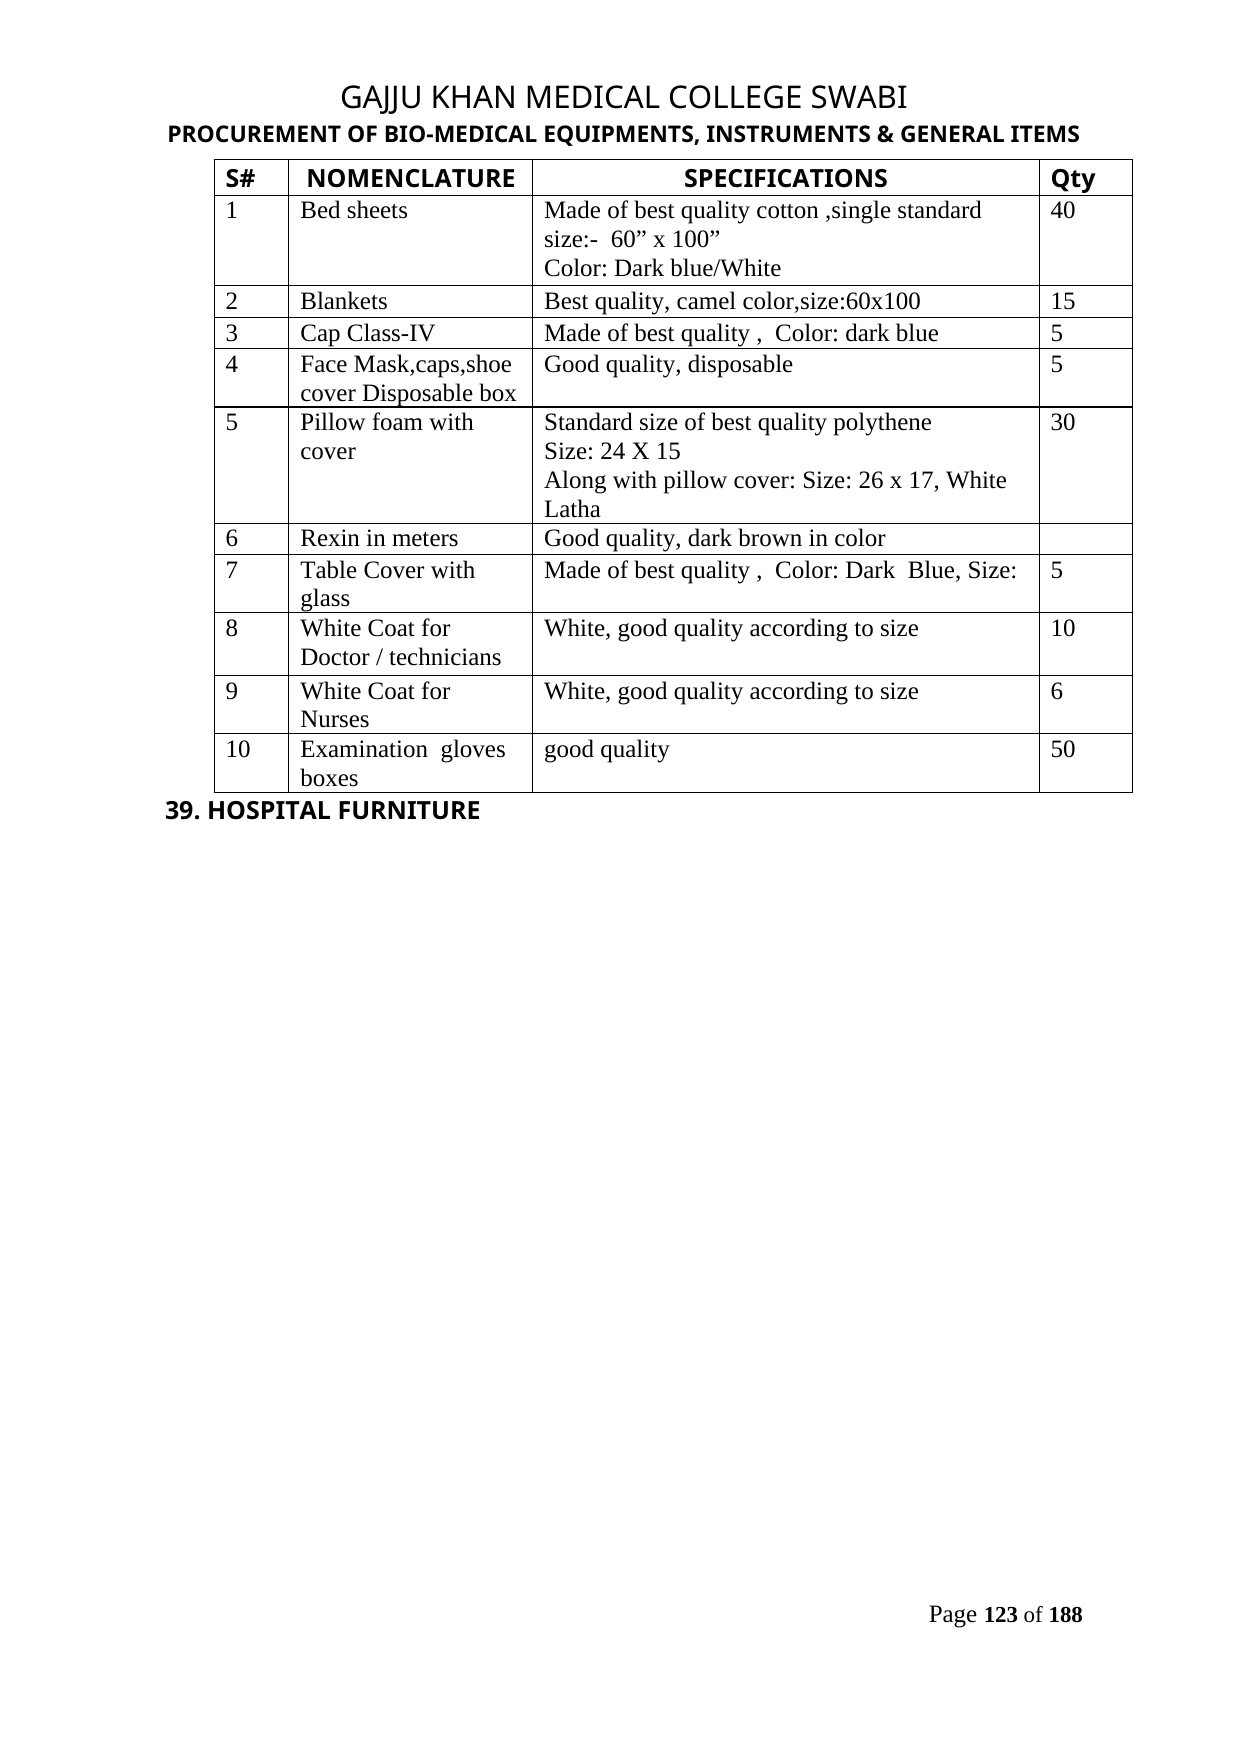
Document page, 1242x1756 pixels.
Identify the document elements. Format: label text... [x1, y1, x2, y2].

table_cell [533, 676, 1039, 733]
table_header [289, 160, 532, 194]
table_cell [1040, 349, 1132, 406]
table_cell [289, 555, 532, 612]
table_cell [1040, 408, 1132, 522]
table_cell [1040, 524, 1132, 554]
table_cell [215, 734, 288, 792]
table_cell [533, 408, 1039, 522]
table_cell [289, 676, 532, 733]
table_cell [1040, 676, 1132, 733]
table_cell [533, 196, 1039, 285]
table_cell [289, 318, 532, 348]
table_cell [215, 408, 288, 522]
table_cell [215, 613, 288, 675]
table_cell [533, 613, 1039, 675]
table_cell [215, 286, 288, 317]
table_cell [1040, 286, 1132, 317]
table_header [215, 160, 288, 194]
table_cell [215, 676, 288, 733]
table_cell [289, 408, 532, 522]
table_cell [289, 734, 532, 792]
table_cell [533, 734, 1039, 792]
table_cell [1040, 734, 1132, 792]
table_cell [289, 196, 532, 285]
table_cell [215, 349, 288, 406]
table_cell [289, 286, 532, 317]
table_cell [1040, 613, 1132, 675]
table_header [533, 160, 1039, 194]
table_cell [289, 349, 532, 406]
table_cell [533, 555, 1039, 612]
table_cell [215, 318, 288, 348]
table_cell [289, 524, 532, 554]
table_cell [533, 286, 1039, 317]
text 39. HOSPITAL FURNITURE [165, 793, 1083, 827]
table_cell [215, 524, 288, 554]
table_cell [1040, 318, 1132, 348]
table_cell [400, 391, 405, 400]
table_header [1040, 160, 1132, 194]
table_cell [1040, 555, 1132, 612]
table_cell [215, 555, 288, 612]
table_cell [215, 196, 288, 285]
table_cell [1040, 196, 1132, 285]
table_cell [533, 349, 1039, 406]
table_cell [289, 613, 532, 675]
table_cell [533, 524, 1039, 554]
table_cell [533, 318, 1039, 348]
